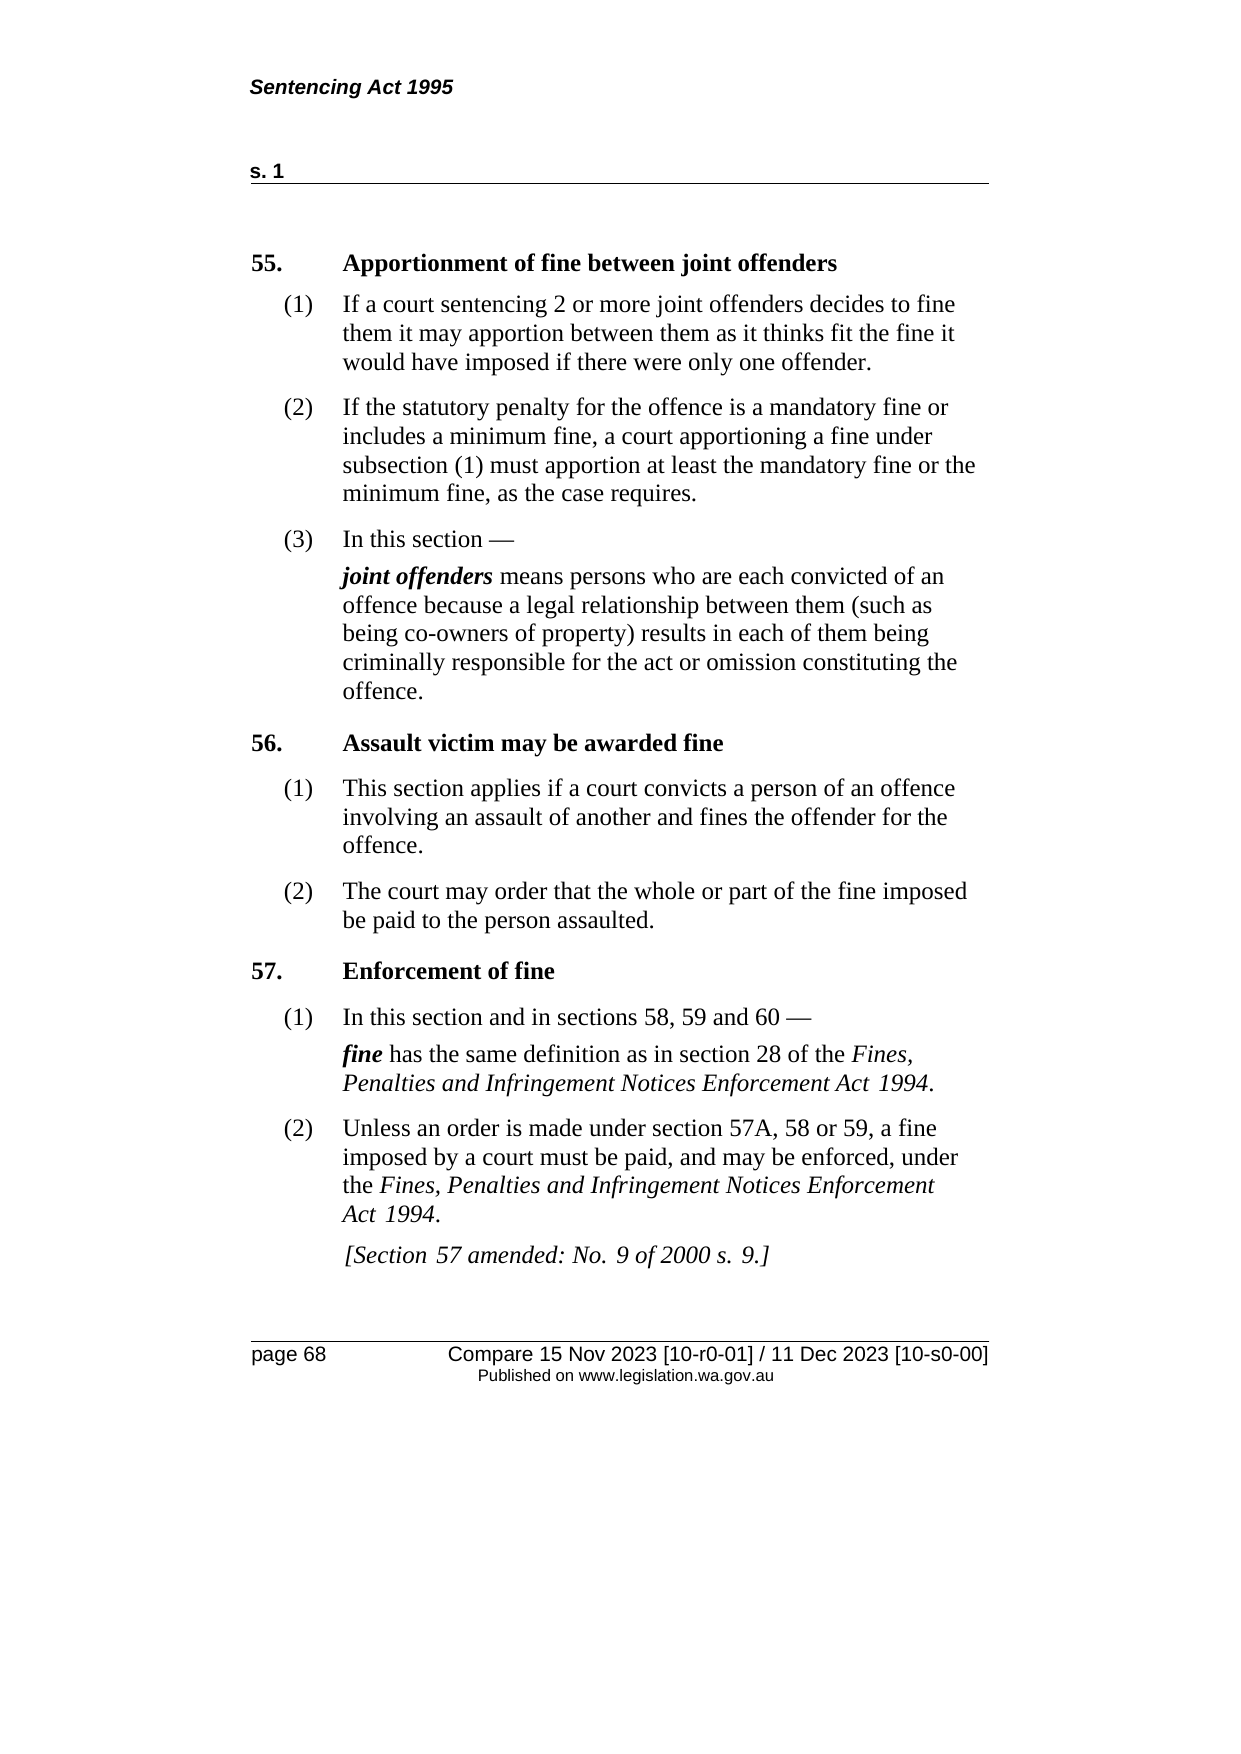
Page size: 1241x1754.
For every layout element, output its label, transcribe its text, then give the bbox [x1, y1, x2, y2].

text joint offenders means persons who are each convicted of an offence because a legal relationship between them (such as being co-owners of property) results in each of them being criminally responsible for the act or omission constituting the offence. [251, 561, 989, 705]
text (1) If a court sentencing 2 or more joint offenders decides to fine them it may apportion between them as it thinks fit the fine it would have imposed if there were only one offender. [251, 289, 989, 376]
text [Section 57 amended: No. 9 of 2000 s. 9.] [251, 1241, 989, 1269]
text (2) The court may order that the whole or part of the fine imposed be paid to the person assaulted. [251, 876, 989, 933]
text (1) In this section and in sections 58, 59 and 60 — [251, 1002, 989, 1031]
text (3) In this section — [251, 524, 989, 553]
text (1) This section applies if a court convicts a person of an offence involving an assault of another and fines the offender for the offence. [251, 773, 989, 859]
text (2) Unless an order is made under section 57A, 58 or 59, a fine imposed by a court must be paid, and may be enforced, under the Fines, Penalties and Infringement Notices Enforcement Act 1994. [251, 1113, 989, 1228]
subtitle 56. Assault victim may be awarded fine [251, 728, 989, 756]
subtitle 55. Apportionment of fine between joint offenders [251, 248, 989, 277]
text fine has the same definition as in section 28 of the Fines, Penalties and Infringement Notices Enforcement Act 1994. [251, 1039, 989, 1096]
subtitle 57. Enforcement of fine [251, 956, 989, 985]
text (2) If the statutory penalty for the offence is a mandatory fine or includes a minimum fine, a court apportioning a fine under subsection (1) must apportion at least the mandatory fine or the minimum fine, as the case requires. [251, 392, 989, 507]
